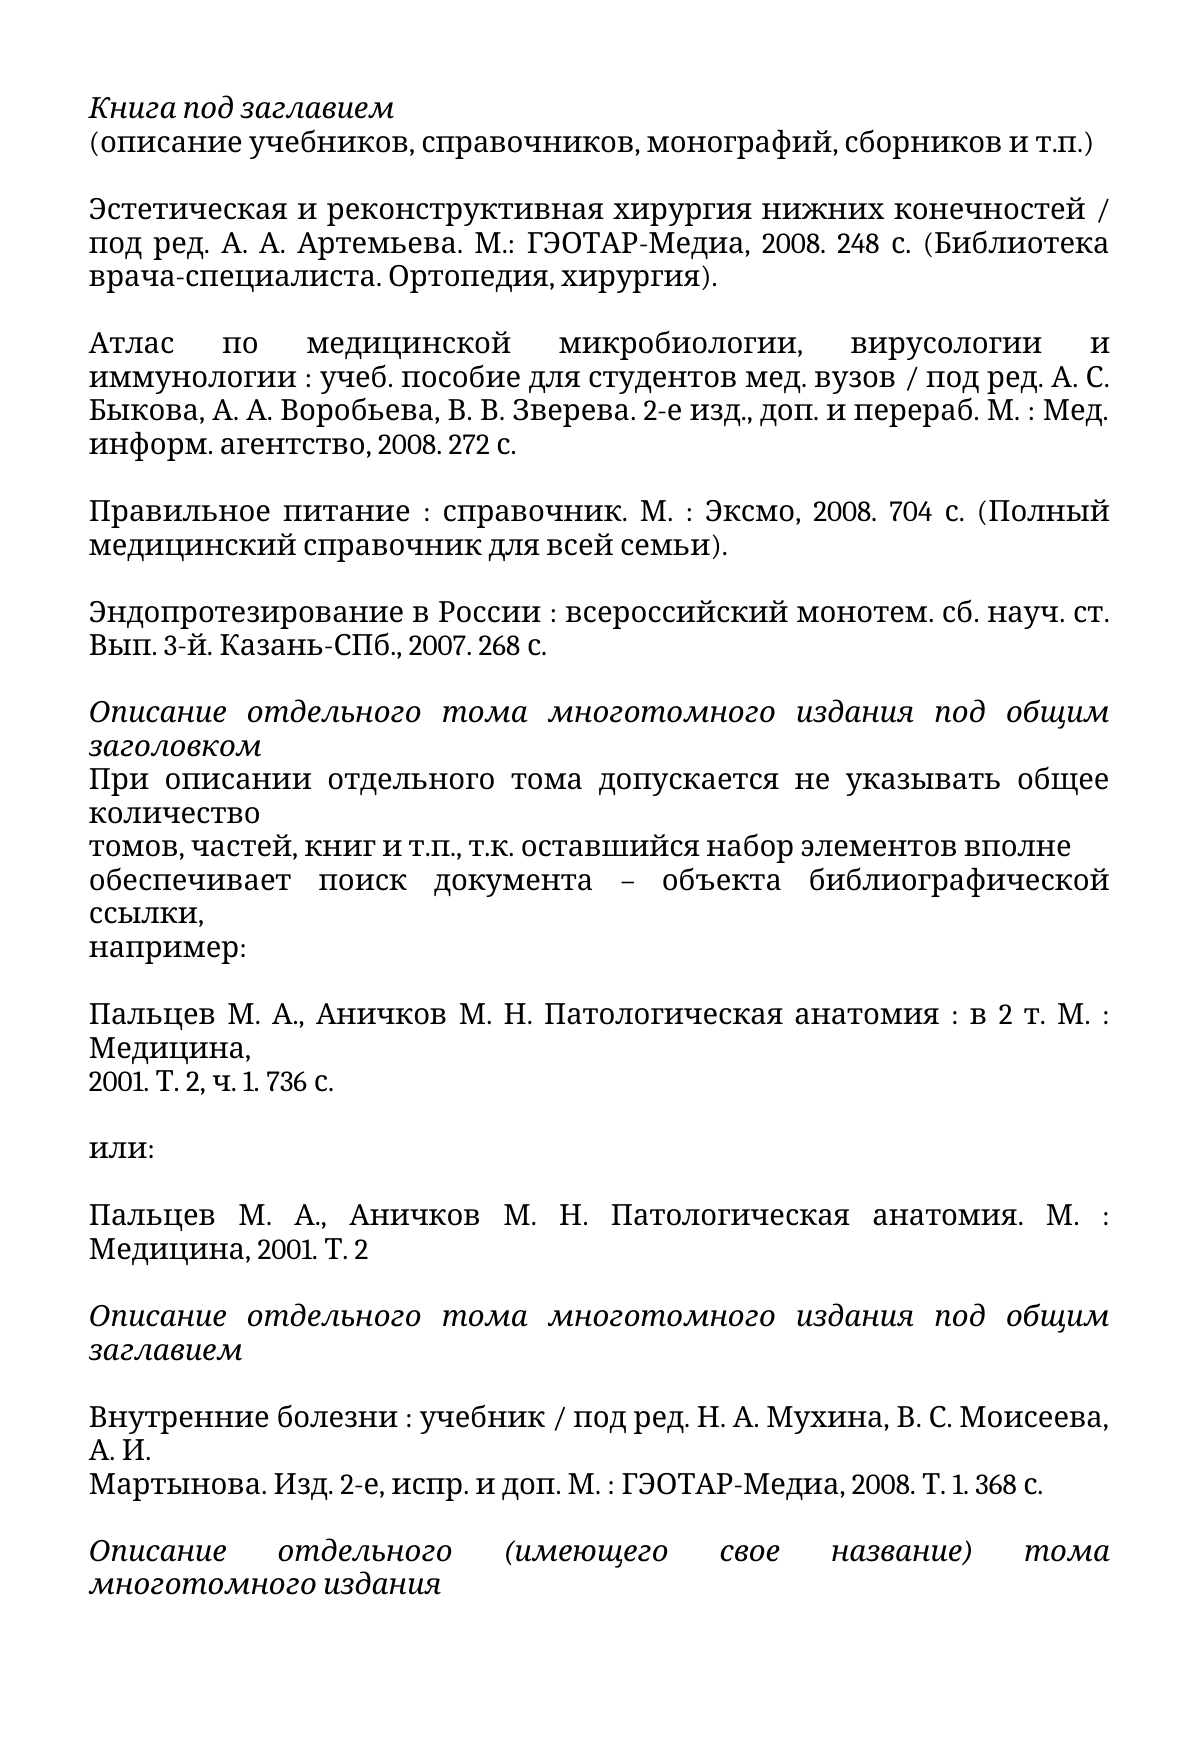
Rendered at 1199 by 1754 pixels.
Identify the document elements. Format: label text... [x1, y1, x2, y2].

text Внутренние болезни : учебник / под ред. Н. А. Мухина, В. С. Моисеева, А. И. [89, 1401, 1110, 1468]
text Книга под заглавием [89, 93, 1110, 126]
text (описание учебников, справочников, монографий, сборников и т.п.) [89, 126, 1110, 160]
text Атлас по медицинской микробиологии, вирусологии и иммунологии : учеб. пособие для студентов мед. вузов / под ред. А. С. Быкова, А. А. Воробьева, В. В. Зверева. 2-е изд., доп. и перераб. М. : Мед. информ. агентство, 2008. 272 с. [89, 327, 1110, 462]
text обеспечивает поиск документа – объекта библиографической ссылки, [89, 864, 1110, 931]
text томов, частей, книг и т.п., т.к. оставшийся набор элементов вполне [89, 831, 1110, 864]
text 2001. Т. 2, ч. 1. 736 с. [89, 1065, 1110, 1099]
text Описание отдельного тома многотомного издания под общим заглавием [89, 1300, 1110, 1367]
text или: [89, 1132, 1110, 1166]
text Описание отдельного (имеющего свое название) тома многотомного издания [89, 1535, 1110, 1602]
text Мартынова. Изд. 2-е, испр. и доп. М. : ГЭОТАР-Медиа, 2008. Т. 1. 368 с. [89, 1468, 1110, 1501]
text Описание отдельного тома многотомного издания под общим заголовком [89, 696, 1110, 763]
text Пальцев М. А., Аничков М. Н. Патологическая анатомия : в 2 т. М. : Медицина, [89, 998, 1110, 1065]
text При описании отдельного тома допускается не указывать общее количество [89, 763, 1110, 831]
text Пальцев М. А., Аничков М. Н. Патологическая анатомия. М. : Медицина, 2001. Т. 2 [89, 1199, 1110, 1267]
text Эстетическая и реконструктивная хирургия нижних конечностей / под ред. А. А. Артемьева. М.: ГЭОТАР-Медиа, 2008. 248 с. (Библиотека врача-специалиста. Ортопедия, хирургия). [89, 193, 1110, 294]
text Правильное питание : справочник. М. : Эксмо, 2008. 704 с. (Полный медицинский справочник для всей семьи). [89, 495, 1110, 562]
text Эндопротезирование в России : всероссийский монотем. сб. науч. ст. Вып. 3-й. Казань-СПб., 2007. 268 с. [89, 596, 1110, 663]
text например: [89, 931, 1110, 965]
